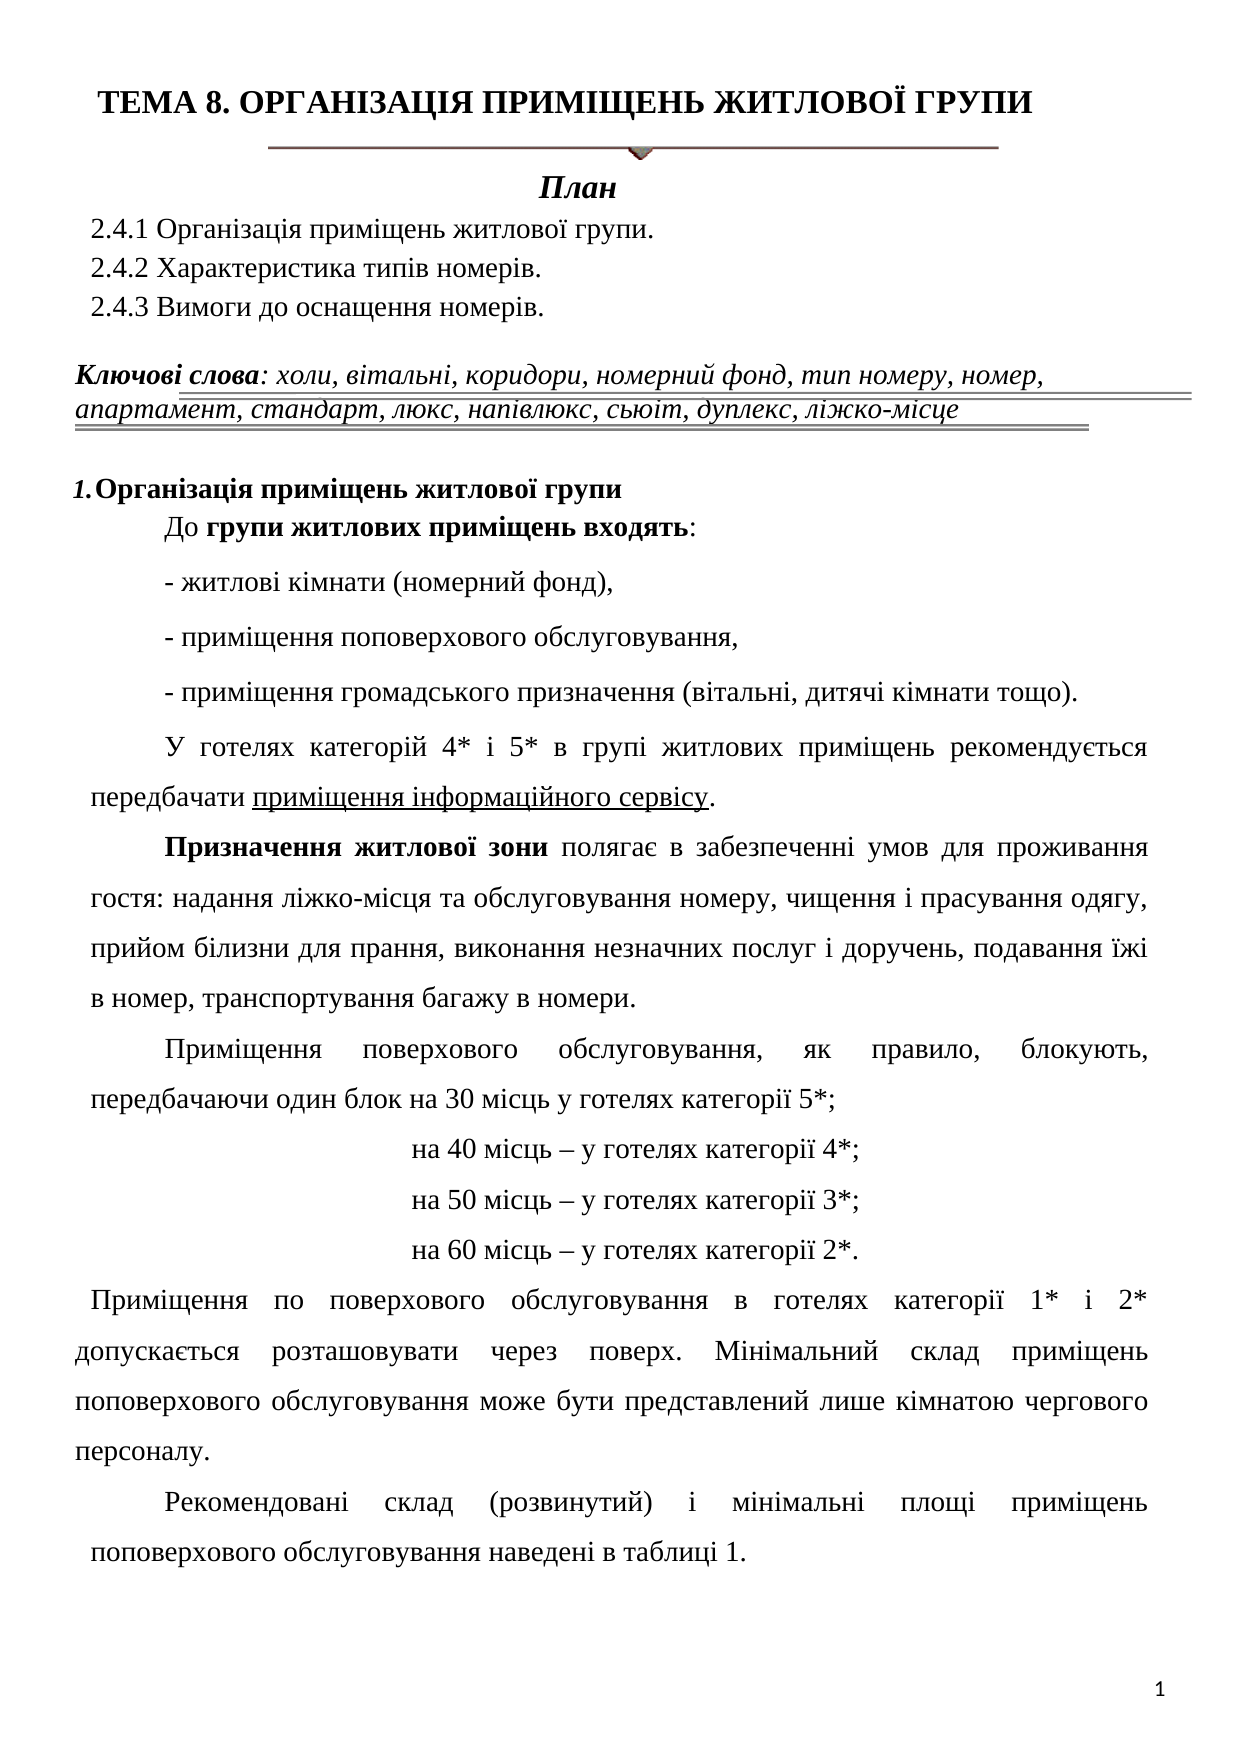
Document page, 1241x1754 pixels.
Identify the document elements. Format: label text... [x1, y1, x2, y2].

picture [268, 146, 999, 160]
subtitle План [539, 150, 1165, 206]
text на 40 місць – у готелях категорії 4*; [375, 1131, 1149, 1165]
subtitle ТЕМА 8. ОРГАНІЗАЦІЯ ПРИМІЩЕНЬ ЖИТЛОВОЇ ГРУПИ [97, 83, 1165, 121]
text на 50 місць – у готелях категорії 3*; [375, 1182, 1149, 1215]
text - приміщення громадського призначення (вітальні, дитячі кімнати тощо). [90, 674, 1149, 708]
picture [75, 424, 1089, 431]
text Призначення житлової зони полягає в забезпеченні умов для проживання гостя: надання ліжко-місця та обслуговування номеру, чищення і прасування одягу, прийом білизни для прання, виконання незначних послуг і доручень, подавання їжі в номер, транспортування багажу в номери. [90, 829, 1149, 1014]
text Приміщення по поверхового обслуговування в готелях категорії 1* і 2* допускається розташовувати через поверх. Мінімальний склад приміщень поповерхового обслуговування може бути представлений лише кімнатою чергового персоналу. [75, 1282, 1149, 1467]
list Організація приміщень житлової групи. [90, 212, 1165, 245]
text Ключові слова: холи, вітальні, коридори, номерний фонд, тип номеру, номер, апартамент, стандарт, люкс, напівлюкс, сьюіт, дуплекс, ліжко-місце [75, 357, 1165, 424]
text У готелях категорій 4* і 5* в групі житлових приміщень рекомендується передбачати приміщення інформаційного сервісу. [90, 729, 1149, 813]
text Приміщення поверхового обслуговування, як правило, блокують, передбачаючи один блок на 30 місць у готелях категорії 5*; [90, 1031, 1149, 1115]
list Організація приміщень житлової групи [72, 471, 1165, 505]
text До групи житлових приміщень входять: [90, 509, 1149, 543]
list Вимоги до оснащення номерів. [90, 289, 1165, 322]
text - приміщення поповерхового обслуговування, [90, 619, 1149, 653]
text Рекомендовані склад (розвинутий) і мінімальні площі приміщень поповерхового обслуговування наведені в таблиці 1. [90, 1484, 1149, 1567]
list Характеристика типів номерів. [90, 250, 1165, 284]
text на 60 місць – у готелях категорії 2*. [375, 1232, 1149, 1266]
text - житлові кімнати (номерний фонд), [90, 564, 1149, 598]
